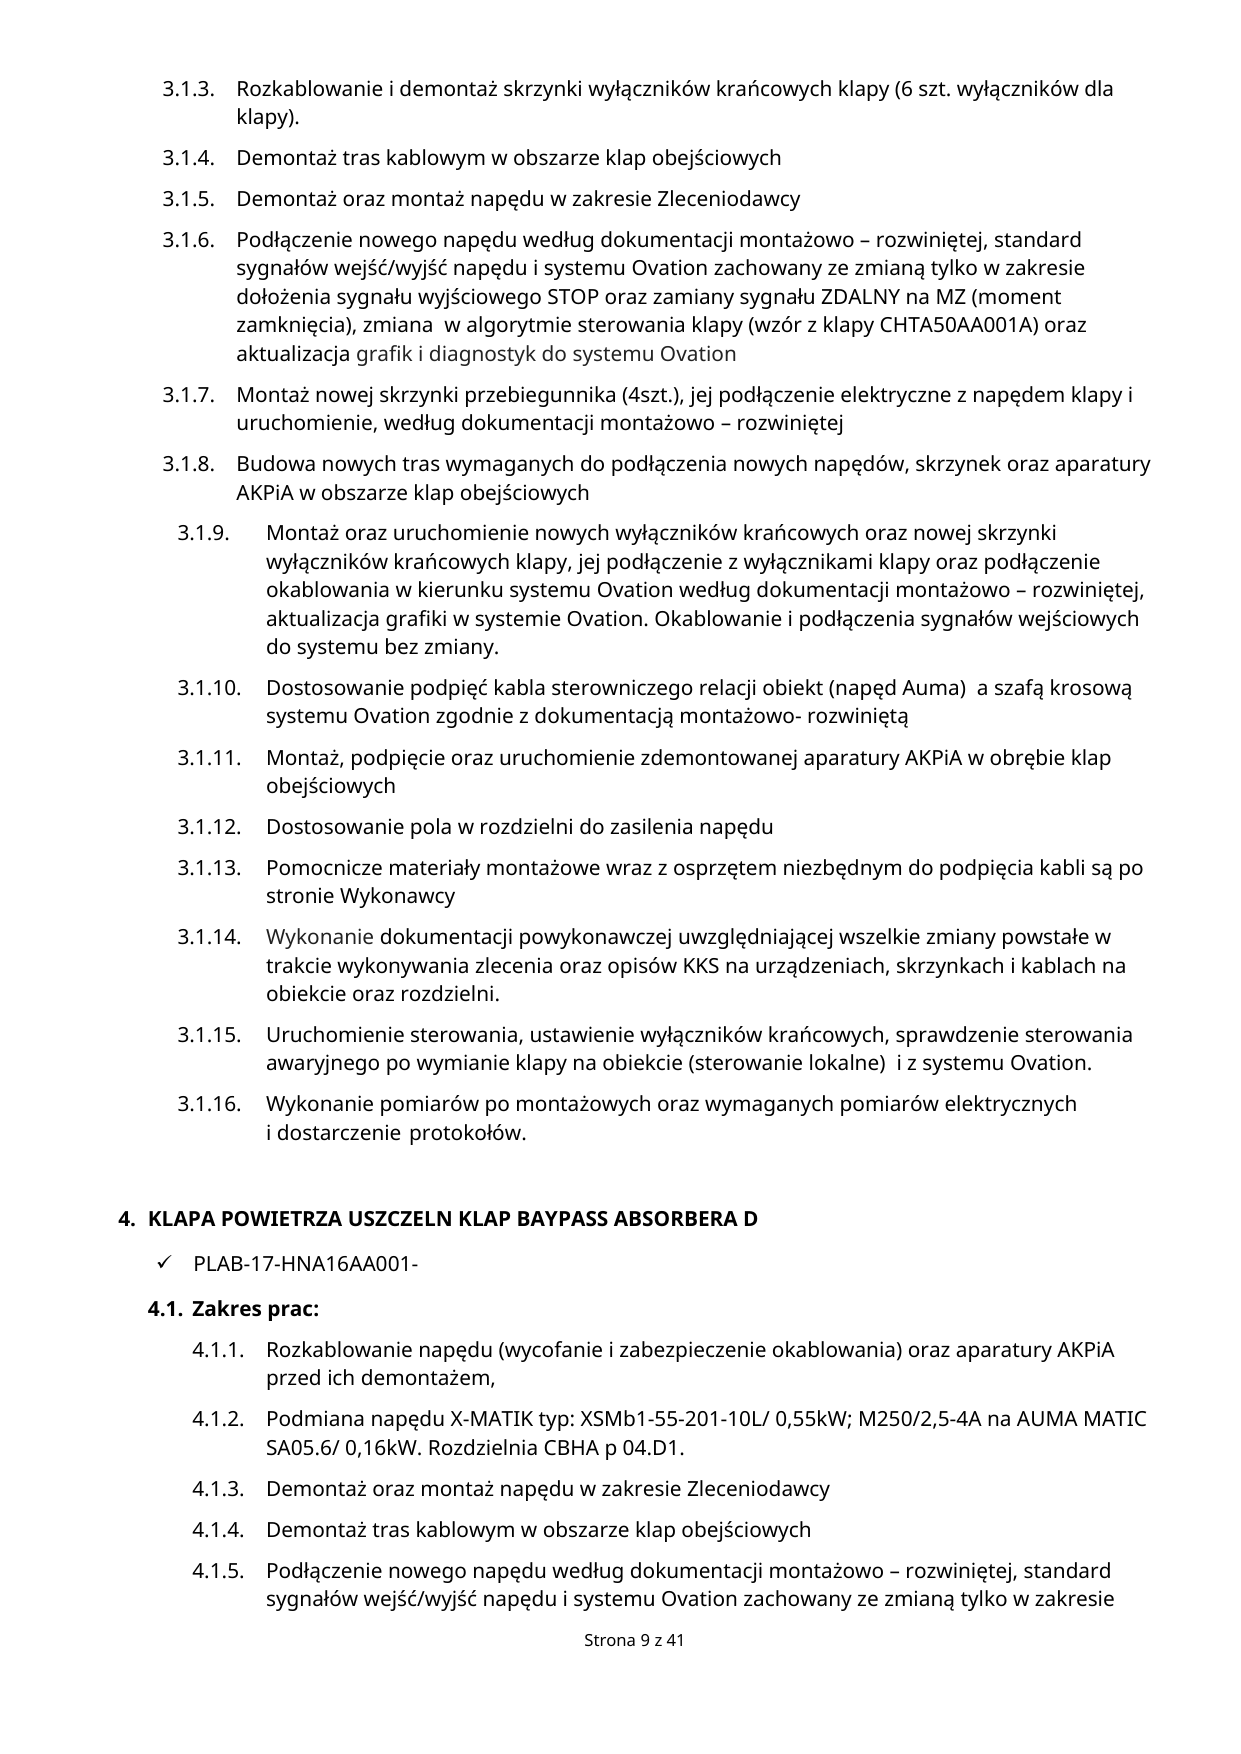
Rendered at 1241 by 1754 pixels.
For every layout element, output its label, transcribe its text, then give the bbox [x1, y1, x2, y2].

list Wykonanie dokumentacji powykonawczej uwzględniającej wszelkie zmiany powstałe w trakcie wykonywania zlecenia oraz opisów KKS na urządzeniach, skrzynkach i kablach na obiekcie oraz rozdzielni. [177, 922, 1152, 1008]
list Uruchomienie sterowania, ustawienie wyłączników krańcowych, sprawdzenie sterowania awaryjnego po wymianie klapy na obiekcie (sterowanie lokalne) i z systemu Ovation. [177, 1020, 1152, 1077]
list Podłączenie nowego napędu według dokumentacji montażowo – rozwiniętej, standard sygnałów wejść/wyjść napędu i systemu Ovation zachowany ze zmianą tylko w zakresie dołożenia sygnału wyjściowego STOP oraz zamiany sygnału ZDALNY na MZ (moment zamknięcia), zmiana w algorytmie sterowania klapy (wzór z klapy CHTA50AA001A) oraz aktualizacja grafik i diagnostyk do systemu Ovation [162, 225, 1152, 367]
list Pomocnicze materiały montażowe wraz z osprzętem niezbędnym do podpięcia kabli są po stronie Wykonawcy [177, 853, 1152, 910]
list Dostosowanie podpięć kabla sterowniczego relacji obiekt (napęd Auma) a szafą krosową systemu Ovation zgodnie z dokumentacją montażowo- rozwiniętą [177, 673, 1152, 730]
list Rozkablowanie i demontaż skrzynki wyłączników krańcowych klapy (6 szt. wyłączników dla klapy). [162, 74, 1152, 131]
list KLAPA POWIETRZA USZCZELN KLAP BAYPASS ABSORBERA D [118, 1204, 1152, 1232]
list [192, 1556, 1152, 1613]
list Demontaż tras kablowym w obszarze klap obejściowych [192, 1515, 1152, 1543]
list Montaż, podpięcie oraz uruchomienie zdemontowanej aparatury AKPiA w obrębie klap obejściowych [177, 743, 1152, 799]
list Budowa nowych tras wymaganych do podłączenia nowych napędów, skrzynek oraz aparatury AKPiA w obszarze klap obejściowych [162, 449, 1152, 506]
list Demontaż oraz montaż napędu w zakresie Zleceniodawcy [192, 1474, 1152, 1502]
list Montaż oraz uruchomienie nowych wyłączników krańcowych oraz nowej skrzynki wyłączników krańcowych klapy, jej podłączenie z wyłącznikami klapy oraz podłączenie okablowania w kierunku systemu Ovation według dokumentacji montażowo – rozwiniętej, aktualizacja grafiki w systemie Ovation. Okablowanie i podłączenia sygnałów wejściowych do systemu bez zmiany. [177, 518, 1152, 661]
list Zakres prac: [148, 1294, 1152, 1323]
list Montaż nowej skrzynki przebiegunnika (4szt.), jej podłączenie elektryczne z napędem klapy i uruchomienie, według dokumentacji montażowo – rozwiniętej [162, 380, 1152, 437]
list PLAB-17-HNA16AA001- [156, 1249, 1152, 1277]
list Wykonanie pomiarów po montażowych oraz wymaganych pomiarów elektrycznych i dostarczenie protokołów. [177, 1089, 1152, 1146]
list Dostosowanie pola w rozdzielni do zasilenia napędu [177, 812, 1152, 840]
list Podmiana napędu X-MATIK typ: XSMb1-55-201-10L/ 0,55kW; M250/2,5-4A na AUMA MATIC SA05.6/ 0,16kW. Rozdzielnia CBHA p 04.D1. [192, 1404, 1152, 1461]
list Rozkablowanie napędu (wycofanie i zabezpieczenie okablowania) oraz aparatury AKPiA przed ich demontażem, [192, 1335, 1152, 1392]
list Demontaż oraz montaż napędu w zakresie Zleceniodawcy [162, 184, 1152, 213]
list Demontaż tras kablowym w obszarze klap obejściowych [162, 143, 1152, 172]
